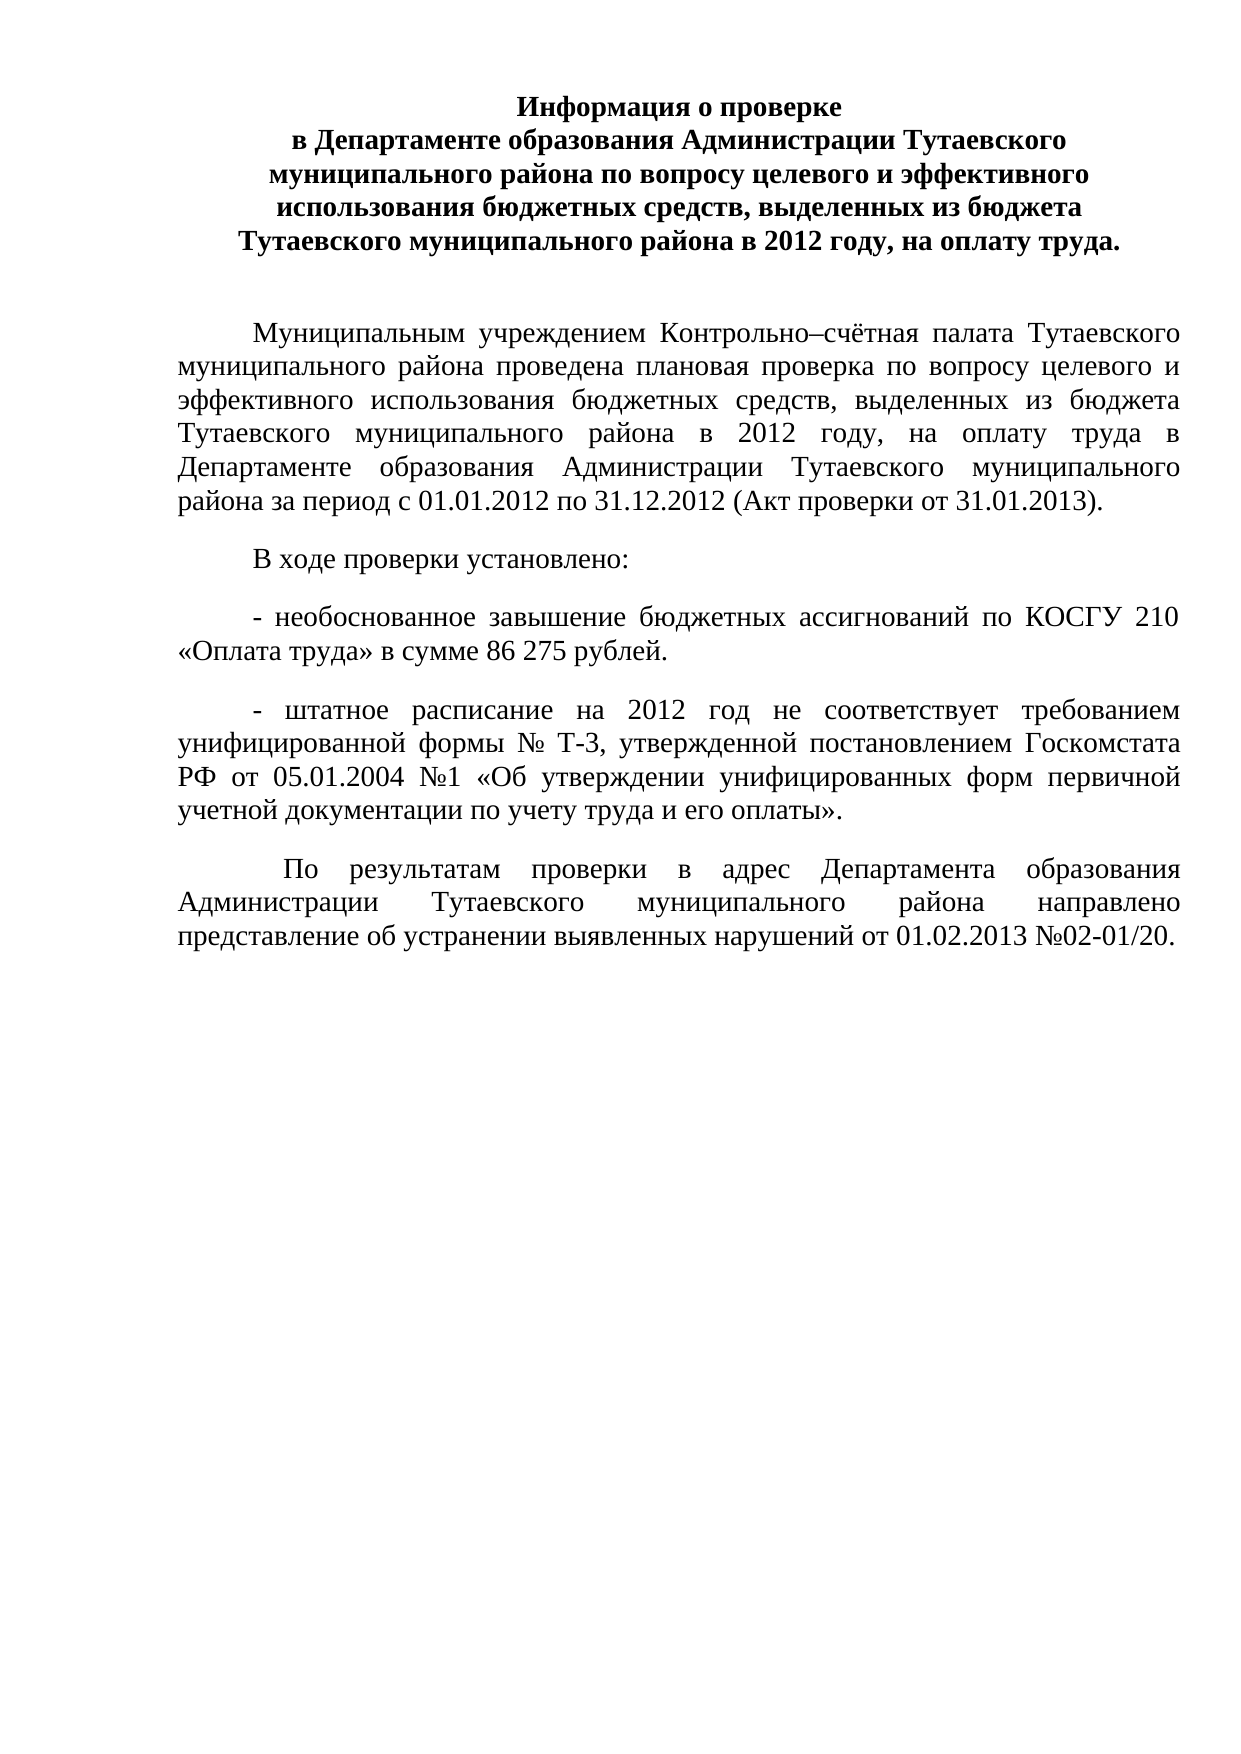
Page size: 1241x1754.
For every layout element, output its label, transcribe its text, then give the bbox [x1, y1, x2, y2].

text - необоснованное завышение бюджетных ассигнований по КОСГУ 210 «Оплата труда» в сумме 86 275 рублей. [177, 600, 1180, 667]
text Муниципальным учреждением Контрольно–счётная палата Тутаевского муниципального района проведена плановая проверка по вопросу целевого и эффективного использования бюджетных средств, выделенных из бюджета Тутаевского муниципального района в 2012 году, на оплату труда в Департаменте образования Администрации Тутаевского муниципального района за период с 01.01.2012 по 31.12.2012 (Акт проверки от 31.01.2013). [177, 315, 1181, 516]
text Тутаевского муниципального района в 2012 году, на оплату труда. [177, 223, 1181, 256]
text Информация о проверке [177, 89, 1181, 122]
text По результатам проверки в адрес Департамента образования Администрации Тутаевского муниципального района направлено представление об устранении выявленных нарушений от 01.02.2013 №02-01/20. [177, 851, 1181, 952]
text - штатное расписание на 2012 год не соответствует требованием унифицированной формы № Т-3, утвержденной постановлением Госкомстата РФ от 05.01.2004 №1 «Об утверждении унифицированных форм первичной учетной документации по учету труда и его оплаты». [177, 692, 1181, 826]
text В ходе проверки установлено: [177, 541, 1181, 575]
text в Департаменте образования Администрации Тутаевского муниципального района по вопросу целевого и эффективного использования бюджетных средств, выделенных из бюджета [177, 122, 1181, 223]
